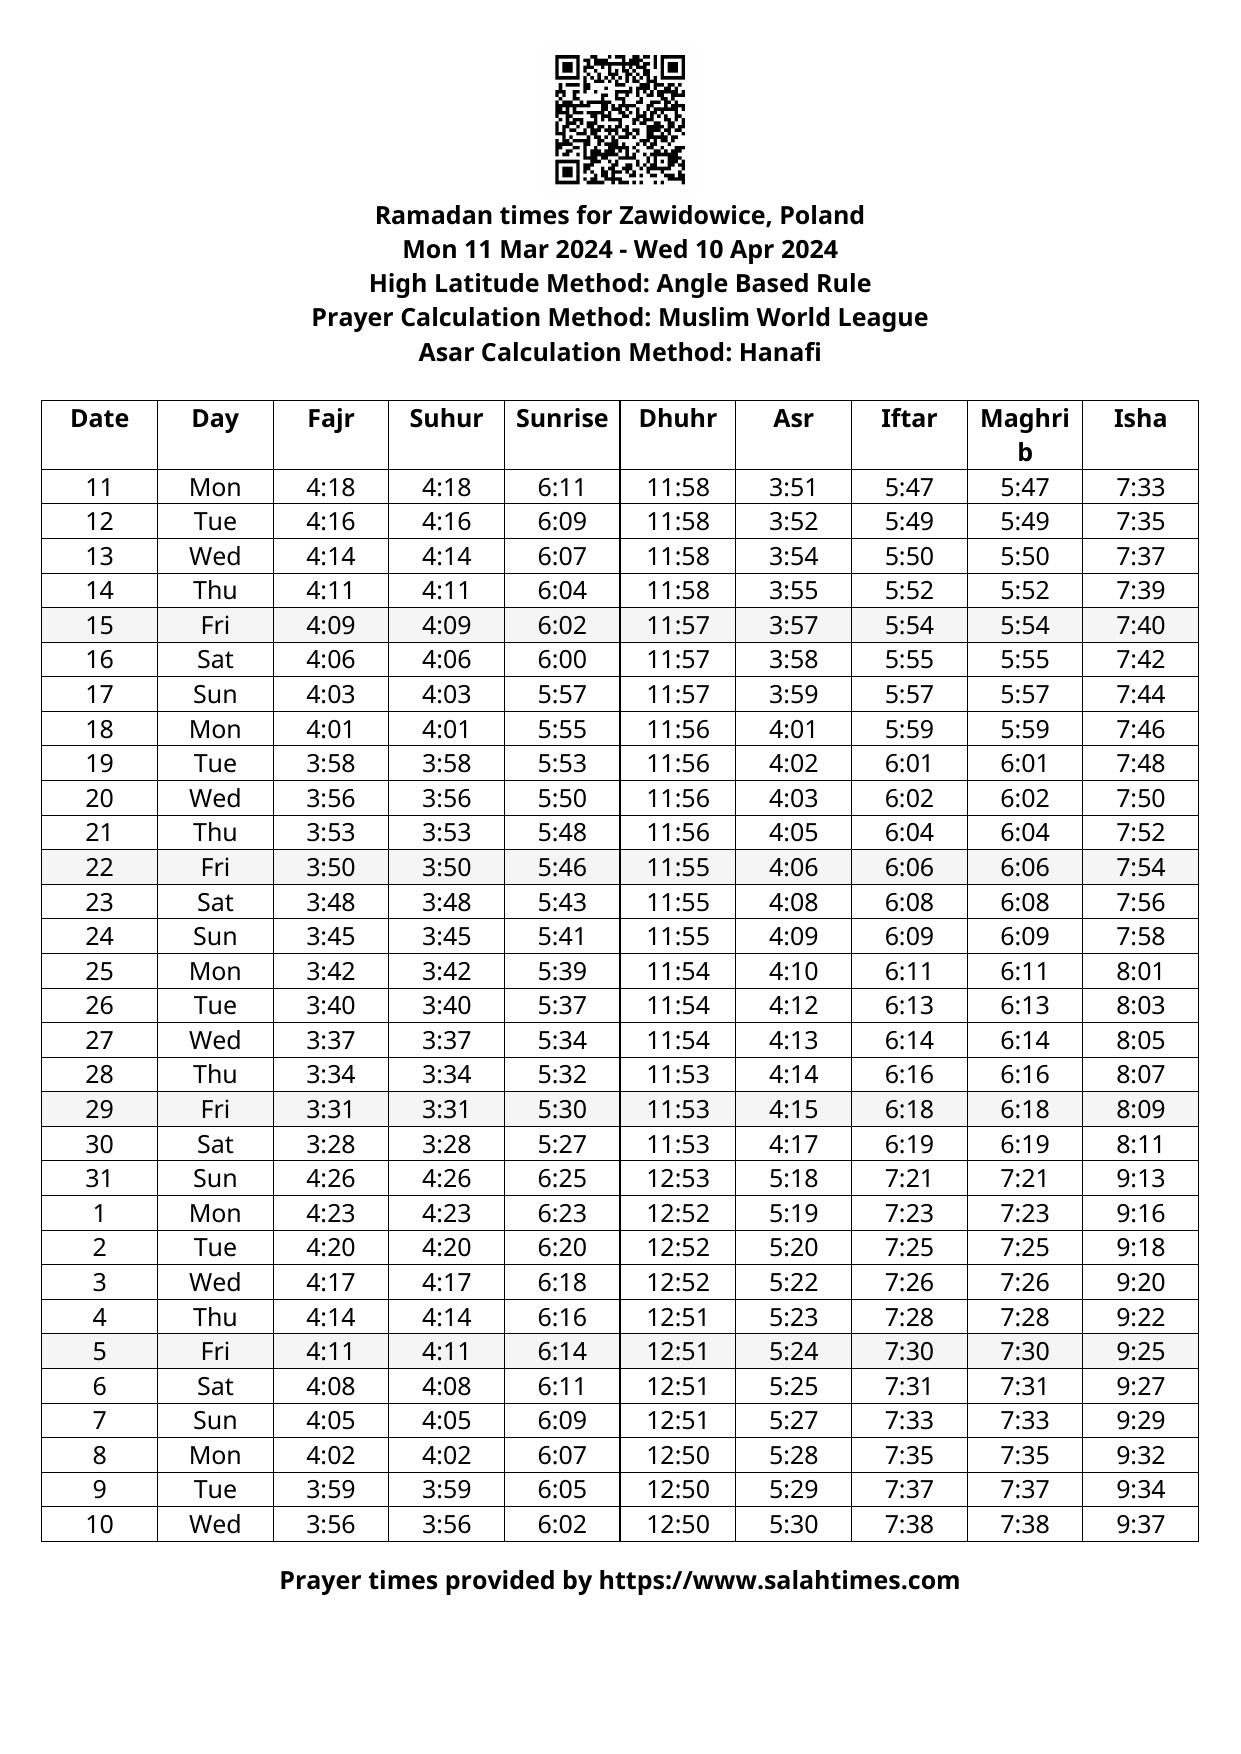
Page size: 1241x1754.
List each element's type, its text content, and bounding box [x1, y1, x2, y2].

table_header Day [158, 401, 273, 469]
table_cell 11:56 [621, 816, 735, 849]
table_cell 4:02 [274, 1438, 388, 1472]
table_cell Thu [158, 1058, 273, 1091]
table_cell 12:51 [621, 1404, 735, 1437]
table_cell 6:13 [852, 989, 967, 1022]
table_cell Fri [158, 608, 273, 642]
table_cell 5:23 [736, 1300, 851, 1333]
table_cell 7 [42, 1404, 157, 1437]
table_cell 4:02 [736, 746, 851, 780]
table_cell 9:29 [1083, 1404, 1198, 1437]
table_cell 3 [42, 1265, 157, 1299]
table_cell 7:25 [968, 1231, 1082, 1264]
table_cell 5 [42, 1334, 157, 1368]
table_cell 12:52 [621, 1265, 735, 1299]
table_cell 5:50 [968, 539, 1082, 572]
table_cell 17 [42, 677, 157, 711]
table_cell 11:57 [621, 677, 735, 711]
table_cell 4:20 [389, 1231, 504, 1264]
table_cell 5:19 [736, 1196, 851, 1229]
table_cell 7:46 [1083, 712, 1198, 745]
table_cell 4:09 [736, 919, 851, 953]
table_cell 6:06 [968, 850, 1082, 884]
table_cell 7:30 [852, 1334, 967, 1368]
table_cell 5:54 [852, 608, 967, 642]
table_cell 4 [42, 1300, 157, 1333]
table_cell 5:27 [736, 1404, 851, 1437]
table_cell 21 [42, 816, 157, 849]
table_cell 3:51 [736, 470, 851, 503]
table_cell 4:11 [274, 574, 388, 607]
table_cell 11:56 [621, 781, 735, 814]
table_cell 5:48 [505, 816, 619, 849]
table_cell 7:21 [852, 1161, 967, 1195]
table_cell 3:31 [389, 1092, 504, 1126]
table_cell 4:12 [736, 989, 851, 1022]
table_cell 6:07 [505, 539, 619, 572]
table_cell 4:03 [274, 677, 388, 711]
table_cell 23 [42, 885, 157, 918]
table_cell 11:57 [621, 608, 735, 642]
table_cell 12:50 [621, 1507, 735, 1541]
table_cell 8:09 [1083, 1092, 1198, 1126]
table_cell 7:48 [1083, 746, 1198, 780]
table_cell 5:52 [852, 574, 967, 607]
table_cell 4:17 [389, 1265, 504, 1299]
table_cell 11:58 [621, 539, 735, 572]
table_cell 6:02 [968, 781, 1082, 814]
table_cell 3:57 [736, 608, 851, 642]
table_cell 4:26 [389, 1161, 504, 1195]
table_cell 11:55 [621, 919, 735, 953]
table_cell 7:35 [852, 1438, 967, 1472]
table_cell 4:05 [736, 816, 851, 849]
text Asar Calculation Method: Hanafi [42, 334, 1198, 368]
table_cell 18 [42, 712, 157, 745]
table_cell 4:23 [274, 1196, 388, 1229]
table_cell Tue [158, 504, 273, 538]
table_cell 8:01 [1083, 954, 1198, 987]
table_cell 3:53 [274, 816, 388, 849]
table_cell 7:50 [1083, 781, 1198, 814]
table_cell 6:11 [505, 470, 619, 503]
table_cell 7:44 [1083, 677, 1198, 711]
table_cell 16 [42, 643, 157, 676]
table_cell 9:37 [1083, 1507, 1198, 1541]
table_cell 6:14 [968, 1023, 1082, 1057]
table_cell 4:11 [389, 574, 504, 607]
table_cell 4:08 [389, 1369, 504, 1402]
table_cell 6:09 [968, 919, 1082, 953]
table_cell 11:54 [621, 954, 735, 987]
table_cell Thu [158, 816, 273, 849]
table_cell 6:02 [852, 781, 967, 814]
table_cell 4:20 [274, 1231, 388, 1264]
table_cell 4:01 [389, 712, 504, 745]
table_cell Wed [158, 1507, 273, 1541]
table_cell 5:55 [852, 643, 967, 676]
table_header Suhur [389, 401, 504, 469]
table_cell 14 [42, 574, 157, 607]
table_cell 28 [42, 1058, 157, 1091]
table_cell 4:16 [274, 504, 388, 538]
table_cell 8:07 [1083, 1058, 1198, 1091]
table_cell 6:19 [968, 1127, 1082, 1160]
table_cell 5:32 [505, 1058, 619, 1091]
table_cell 3:58 [736, 643, 851, 676]
table_cell 4:16 [389, 504, 504, 538]
table_cell 5:43 [505, 885, 619, 918]
table_cell 6:06 [852, 850, 967, 884]
table_cell 8:03 [1083, 989, 1198, 1022]
text High Latitude Method: Angle Based Rule [42, 266, 1198, 300]
table_cell 6:02 [505, 1507, 619, 1541]
table_cell Wed [158, 1023, 273, 1057]
table_cell 7:23 [968, 1196, 1082, 1229]
table_cell 6:08 [852, 885, 967, 918]
table_cell 3:28 [389, 1127, 504, 1160]
table_cell 7:40 [1083, 608, 1198, 642]
table_cell Tue [158, 1473, 273, 1506]
table_cell 6:20 [505, 1231, 619, 1264]
table_cell 7:33 [852, 1404, 967, 1437]
table_cell 12:50 [621, 1438, 735, 1472]
table_cell 4:17 [274, 1265, 388, 1299]
table_cell 31 [42, 1161, 157, 1195]
table_cell 12 [42, 504, 157, 538]
table_cell 7:25 [852, 1231, 967, 1264]
table_cell 6:16 [968, 1058, 1082, 1091]
table_cell 5:50 [852, 539, 967, 572]
table_cell Wed [158, 539, 273, 572]
table_cell 4:03 [736, 781, 851, 814]
table_cell 5:49 [852, 504, 967, 538]
table_cell Fri [158, 1334, 273, 1368]
table_cell 11:56 [621, 712, 735, 745]
table_cell 7:31 [852, 1369, 967, 1402]
table_cell 7:23 [852, 1196, 967, 1229]
table_cell 4:01 [274, 712, 388, 745]
table_cell 5:57 [852, 677, 967, 711]
table_cell 6:08 [968, 885, 1082, 918]
table_cell 5:37 [505, 989, 619, 1022]
table_cell 9:32 [1083, 1438, 1198, 1472]
table_cell 5:47 [968, 470, 1082, 503]
table_cell 12:51 [621, 1369, 735, 1402]
table_cell 7:37 [852, 1473, 967, 1506]
table_cell 4:18 [389, 470, 504, 503]
table_cell 24 [42, 919, 157, 953]
table_cell 4:15 [736, 1092, 851, 1126]
table_cell 11 [42, 470, 157, 503]
table_cell Fri [158, 1092, 273, 1126]
table_cell 3:56 [389, 781, 504, 814]
table_cell 12:50 [621, 1473, 735, 1506]
table_cell 5:22 [736, 1265, 851, 1299]
table_cell 3:56 [274, 781, 388, 814]
table_cell 6:07 [505, 1438, 619, 1472]
table_cell 7:26 [968, 1265, 1082, 1299]
table_header Date [42, 401, 157, 469]
table_cell 5:29 [736, 1473, 851, 1506]
table_cell 3:50 [389, 850, 504, 884]
table_cell 4:11 [274, 1334, 388, 1368]
table_cell 11:55 [621, 885, 735, 918]
table_cell 11:53 [621, 1058, 735, 1091]
table_cell 8:11 [1083, 1127, 1198, 1160]
table_cell 6:11 [505, 1369, 619, 1402]
table_cell Mon [158, 1438, 273, 1472]
table_cell 3:58 [389, 746, 504, 780]
table_cell 8 [42, 1438, 157, 1472]
table_cell 12:51 [621, 1300, 735, 1333]
text Mon 11 Mar 2024 - Wed 10 Apr 2024 [42, 232, 1198, 266]
table_cell 4:09 [274, 608, 388, 642]
table_cell 3:37 [274, 1023, 388, 1057]
table_cell 3:58 [274, 746, 388, 780]
table_cell 3:59 [274, 1473, 388, 1506]
table_cell 7:31 [968, 1369, 1082, 1402]
table_cell 5:55 [968, 643, 1082, 676]
table_cell 3:34 [389, 1058, 504, 1091]
table_cell Tue [158, 1231, 273, 1264]
table_cell 6:04 [505, 574, 619, 607]
table_cell 12:51 [621, 1334, 735, 1368]
table_cell 11:55 [621, 850, 735, 884]
table_cell 7:35 [968, 1438, 1082, 1472]
table_cell 6:11 [968, 954, 1082, 987]
table_cell 4:01 [736, 712, 851, 745]
table_cell 3:52 [736, 504, 851, 538]
table_cell 27 [42, 1023, 157, 1057]
table_cell 6:01 [852, 746, 967, 780]
table_cell 19 [42, 746, 157, 780]
table_cell 26 [42, 989, 157, 1022]
table_cell 5:59 [852, 712, 967, 745]
table_cell 6:11 [852, 954, 967, 987]
table_cell 9:22 [1083, 1300, 1198, 1333]
table_cell 5:30 [505, 1092, 619, 1126]
table_cell 3:48 [274, 885, 388, 918]
table_cell Mon [158, 1196, 273, 1229]
table_cell 5:53 [505, 746, 619, 780]
table_header Isha [1083, 401, 1198, 469]
table_cell 4:26 [274, 1161, 388, 1195]
table_cell 11:54 [621, 1023, 735, 1057]
table_cell 4:06 [736, 850, 851, 884]
table_cell Sun [158, 677, 273, 711]
table_cell Mon [158, 470, 273, 503]
table_cell 3:45 [274, 919, 388, 953]
table_cell 6:04 [968, 816, 1082, 849]
table_cell 11:58 [621, 574, 735, 607]
table_cell 4:14 [274, 1300, 388, 1333]
table_cell 9:18 [1083, 1231, 1198, 1264]
table_header Dhuhr [621, 401, 735, 469]
table_cell 5:27 [505, 1127, 619, 1160]
table_cell 29 [42, 1092, 157, 1126]
table_cell 7:58 [1083, 919, 1198, 953]
table_cell Sun [158, 1404, 273, 1437]
text Prayer Calculation Method: Muslim World League [42, 300, 1198, 334]
table_cell 5:34 [505, 1023, 619, 1057]
table_cell 7:54 [1083, 850, 1198, 884]
table_cell 7:42 [1083, 643, 1198, 676]
table_cell 1 [42, 1196, 157, 1229]
table_cell 12:52 [621, 1196, 735, 1229]
table_cell 6:16 [852, 1058, 967, 1091]
table_cell 4:18 [274, 470, 388, 503]
table_cell 9:16 [1083, 1196, 1198, 1229]
table_cell 5:54 [968, 608, 1082, 642]
table_cell 10 [42, 1507, 157, 1541]
table_cell 4:14 [736, 1058, 851, 1091]
table_cell 4:10 [736, 954, 851, 987]
table_cell 6:14 [505, 1334, 619, 1368]
table_cell Tue [158, 746, 273, 780]
table_cell 7:37 [1083, 539, 1198, 572]
table_cell 9 [42, 1473, 157, 1506]
table_cell 9:20 [1083, 1265, 1198, 1299]
table_cell 11:56 [621, 746, 735, 780]
table_cell 4:05 [389, 1404, 504, 1437]
table_cell 7:26 [852, 1265, 967, 1299]
table_cell Tue [158, 989, 273, 1022]
table_cell 7:56 [1083, 885, 1198, 918]
text Ramadan times for Zawidowice, Poland [42, 198, 1198, 232]
table_cell 9:13 [1083, 1161, 1198, 1195]
table_cell 20 [42, 781, 157, 814]
table_cell 3:40 [274, 989, 388, 1022]
table_cell 5:52 [968, 574, 1082, 607]
table_cell 5:46 [505, 850, 619, 884]
table_cell 6 [42, 1369, 157, 1402]
table_cell 11:58 [621, 504, 735, 538]
table_cell 4:14 [389, 539, 504, 572]
table_cell 2 [42, 1231, 157, 1264]
table_cell 7:28 [968, 1300, 1082, 1333]
table_cell 22 [42, 850, 157, 884]
table_cell 9:25 [1083, 1334, 1198, 1368]
table_cell 5:57 [505, 677, 619, 711]
table_cell 8:05 [1083, 1023, 1198, 1057]
table_cell 3:40 [389, 989, 504, 1022]
table_cell 6:02 [505, 608, 619, 642]
table_cell 3:50 [274, 850, 388, 884]
table_cell 12:53 [621, 1161, 735, 1195]
picture [542, 41, 699, 198]
table_cell 13 [42, 539, 157, 572]
table_cell 6:13 [968, 989, 1082, 1022]
table_cell 4:11 [389, 1334, 504, 1368]
table_cell 6:18 [852, 1092, 967, 1126]
table_cell 4:02 [389, 1438, 504, 1472]
table_header Maghrib [968, 401, 1082, 469]
table_cell 5:25 [736, 1369, 851, 1402]
table_cell 4:09 [389, 608, 504, 642]
table_cell 4:08 [274, 1369, 388, 1402]
table_header Asr [736, 401, 851, 469]
table_cell 3:56 [274, 1507, 388, 1541]
table_cell 3:42 [274, 954, 388, 987]
table_cell 6:05 [505, 1473, 619, 1506]
table_cell 3:45 [389, 919, 504, 953]
table_cell 5:24 [736, 1334, 851, 1368]
table_cell 6:19 [852, 1127, 967, 1160]
table_cell 4:14 [389, 1300, 504, 1333]
table_cell 6:14 [852, 1023, 967, 1057]
table_cell 3:28 [274, 1127, 388, 1160]
table_cell 3:59 [736, 677, 851, 711]
table_cell 3:56 [389, 1507, 504, 1541]
table_cell Wed [158, 781, 273, 814]
table_cell 15 [42, 608, 157, 642]
table_cell 25 [42, 954, 157, 987]
table_cell 6:01 [968, 746, 1082, 780]
table_cell 5:30 [736, 1507, 851, 1541]
table_cell 4:03 [389, 677, 504, 711]
table_cell 5:55 [505, 712, 619, 745]
table_cell 5:18 [736, 1161, 851, 1195]
table_cell 4:13 [736, 1023, 851, 1057]
table_cell 7:39 [1083, 574, 1198, 607]
table_cell Fri [158, 850, 273, 884]
table_cell 7:35 [1083, 504, 1198, 538]
table_cell Sat [158, 1127, 273, 1160]
table_header Iftar [852, 401, 967, 469]
table_cell 5:57 [968, 677, 1082, 711]
table_header Fajr [274, 401, 388, 469]
table_cell 30 [42, 1127, 157, 1160]
table_cell 12:52 [621, 1231, 735, 1264]
table_cell 5:39 [505, 954, 619, 987]
table_cell Sat [158, 1369, 273, 1402]
table_cell 4:14 [274, 539, 388, 572]
table_cell 6:04 [852, 816, 967, 849]
table_cell 4:05 [274, 1404, 388, 1437]
table_cell 3:55 [736, 574, 851, 607]
table_cell Sun [158, 1161, 273, 1195]
table_cell Sat [158, 885, 273, 918]
table_cell 3:37 [389, 1023, 504, 1057]
table_cell 4:23 [389, 1196, 504, 1229]
table_cell 3:31 [274, 1092, 388, 1126]
table_cell 5:59 [968, 712, 1082, 745]
table_cell 5:20 [736, 1231, 851, 1264]
table_cell 11:53 [621, 1127, 735, 1160]
table_cell 4:06 [389, 643, 504, 676]
table_cell Thu [158, 574, 273, 607]
table_cell 7:38 [852, 1507, 967, 1541]
table_cell 7:30 [968, 1334, 1082, 1368]
table_cell 6:09 [852, 919, 967, 953]
table_cell 6:09 [505, 504, 619, 538]
table_cell Thu [158, 1300, 273, 1333]
table_cell 3:54 [736, 539, 851, 572]
table_cell 9:27 [1083, 1369, 1198, 1402]
table_cell 7:37 [968, 1473, 1082, 1506]
table_cell 5:41 [505, 919, 619, 953]
table_cell 11:58 [621, 470, 735, 503]
table_cell 9:34 [1083, 1473, 1198, 1506]
table_cell 6:00 [505, 643, 619, 676]
table_cell 3:34 [274, 1058, 388, 1091]
table_cell 5:47 [852, 470, 967, 503]
table_cell Sat [158, 643, 273, 676]
table_cell 4:06 [274, 643, 388, 676]
table_cell 5:28 [736, 1438, 851, 1472]
table_cell 5:49 [968, 504, 1082, 538]
table_cell Mon [158, 712, 273, 745]
table_cell 7:33 [1083, 470, 1198, 503]
table_cell 6:18 [968, 1092, 1082, 1126]
table_cell Wed [158, 1265, 273, 1299]
table_cell Mon [158, 954, 273, 987]
table_cell 7:21 [968, 1161, 1082, 1195]
table_cell 6:23 [505, 1196, 619, 1229]
text Prayer times provided by https://www.salahtimes.com [42, 1563, 1198, 1597]
table_cell 4:17 [736, 1127, 851, 1160]
table_cell 5:50 [505, 781, 619, 814]
table_cell Sun [158, 919, 273, 953]
table_cell 6:09 [505, 1404, 619, 1437]
table_cell 7:52 [1083, 816, 1198, 849]
table_cell 3:48 [389, 885, 504, 918]
table_cell 7:33 [968, 1404, 1082, 1437]
table_cell 3:59 [389, 1473, 504, 1506]
table_header Sunrise [505, 401, 619, 469]
table_cell 7:38 [968, 1507, 1082, 1541]
table_cell 6:16 [505, 1300, 619, 1333]
table_cell 6:18 [505, 1265, 619, 1299]
table_cell 3:42 [389, 954, 504, 987]
table_cell 7:28 [852, 1300, 967, 1333]
table_cell 4:08 [736, 885, 851, 918]
table_cell 3:53 [389, 816, 504, 849]
table_cell 11:54 [621, 989, 735, 1022]
table_cell 11:57 [621, 643, 735, 676]
table_cell 6:25 [505, 1161, 619, 1195]
table_cell 11:53 [621, 1092, 735, 1126]
